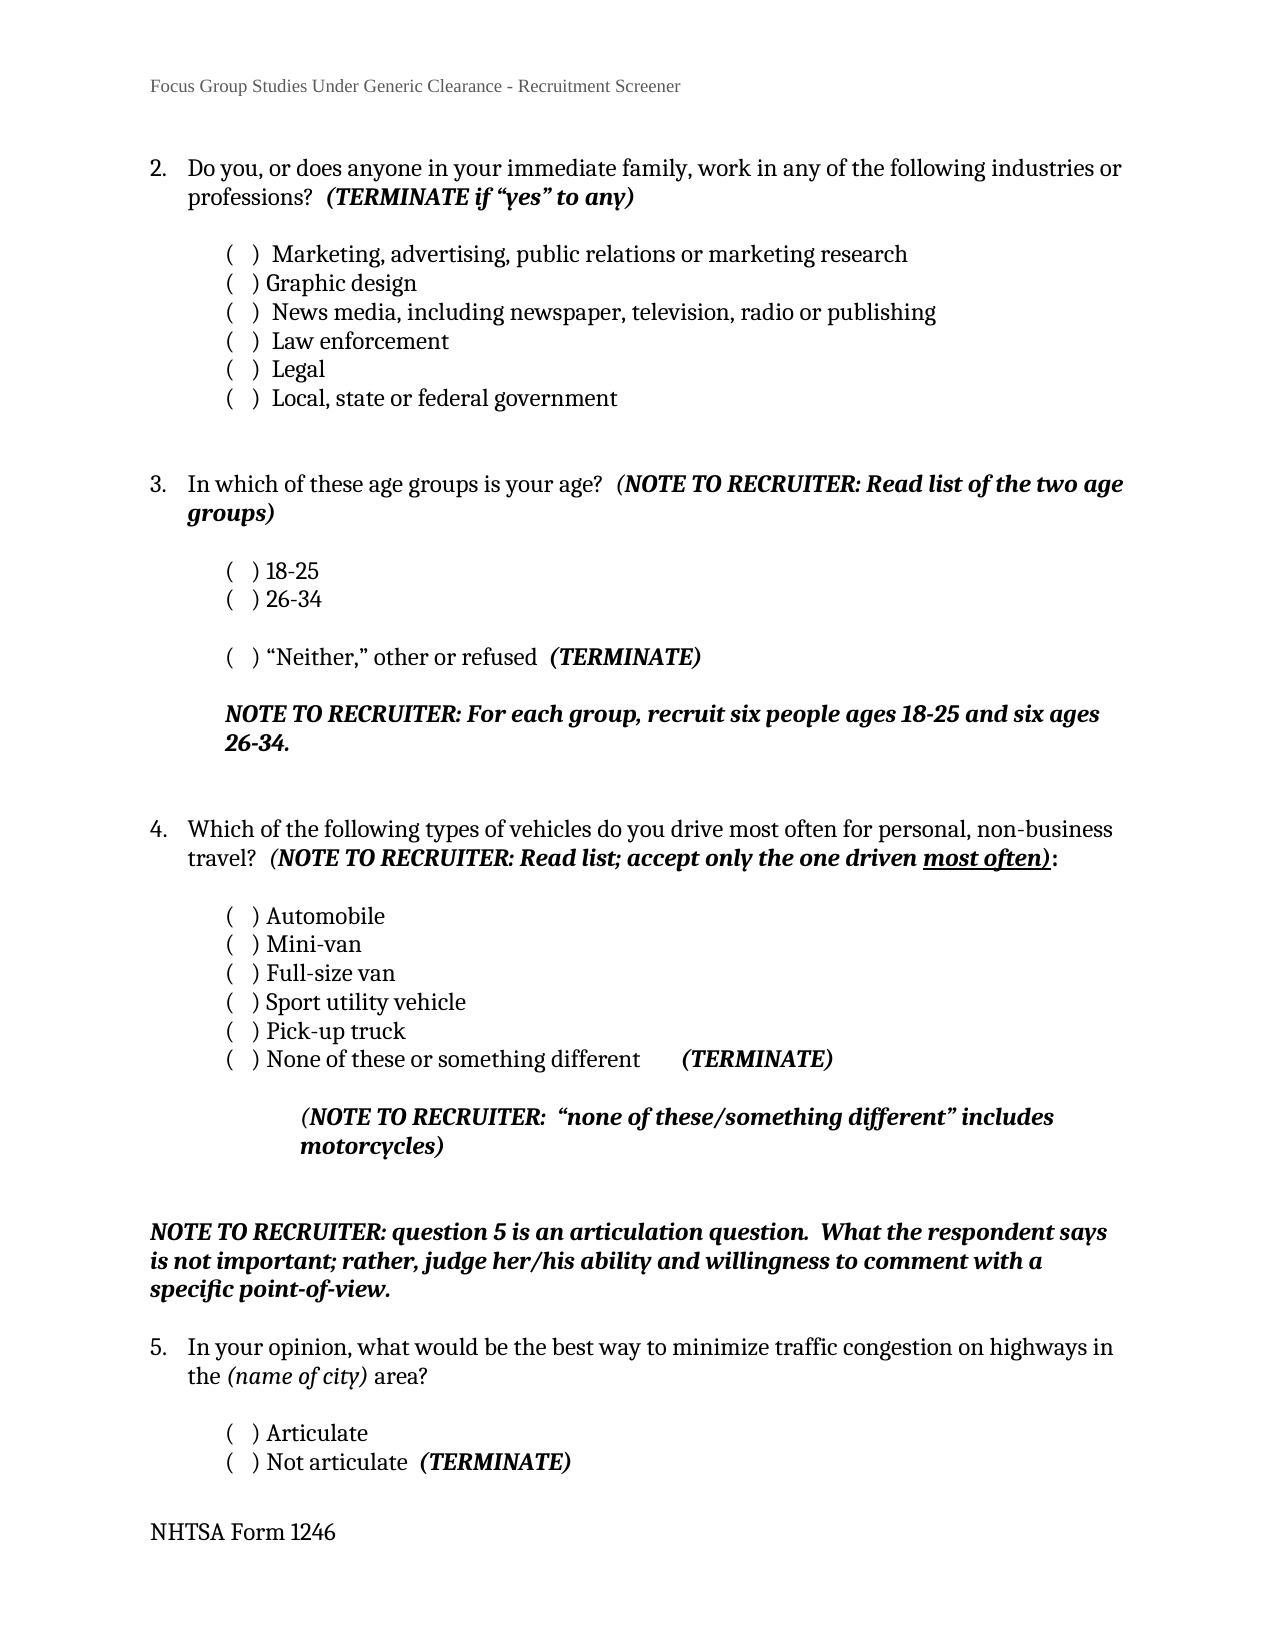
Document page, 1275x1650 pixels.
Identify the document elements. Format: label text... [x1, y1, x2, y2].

text ( ) Graphic design [150, 269, 1125, 298]
list In your opinion, what would be the best way to minimize traffic congestion on highways in the (name of city) area? [150, 1333, 1125, 1390]
text NOTE TO RECRUITER: question 5 is an articulation question. What the respondent says is not important; rather, judge her/his ability and willingness to comment with a specific point-of-view. [150, 1218, 1125, 1304]
text (NOTE TO RECRUITER: “none of these/something different” includes motorcycles) [300, 1103, 1125, 1160]
text ( ) “Neither,” other or refused (TERMINATE) [150, 643, 1125, 672]
text NOTE TO RECRUITER: For each group, recruit six people ages 18-25 and six ages 26-34. [225, 700, 1125, 758]
list In which of these age groups is your age? (NOTE TO RECRUITER: Read list of the two age groups) [150, 470, 1125, 528]
text ( ) Local, state or federal government [150, 384, 1125, 413]
text ( ) Legal [150, 355, 1125, 384]
list Do you, or does anyone in your immediate family, work in any of the following industries or professions? (TERMINATE if “yes” to any) [150, 154, 1125, 212]
text ( ) None of these or something different (TERMINATE) [150, 1045, 1125, 1074]
text ( ) Full-size van [225, 959, 1125, 988]
text ( ) News media, including newspaper, television, radio or publishing [150, 298, 1125, 327]
list Which of the following types of vehicles do you drive most often for personal, non-business travel? (NOTE TO RECRUITER: Read list; accept only the one driven most often): [150, 815, 1125, 873]
text ( ) Automobile [225, 902, 1125, 930]
text ( ) 18-25 [225, 557, 1125, 585]
text ( ) Mini-van [225, 930, 1125, 959]
text ( ) Sport utility vehicle [225, 988, 1125, 1017]
text ( ) Law enforcement [150, 327, 1125, 355]
text ( ) Marketing, advertising, public relations or marketing research [150, 212, 1125, 269]
text ( ) Not articulate (TERMINATE) [225, 1448, 1125, 1477]
text ( ) 26-34 [225, 585, 1125, 614]
text ( ) Articulate [225, 1419, 1125, 1448]
text ( ) Pick-up truck [225, 1017, 1125, 1045]
